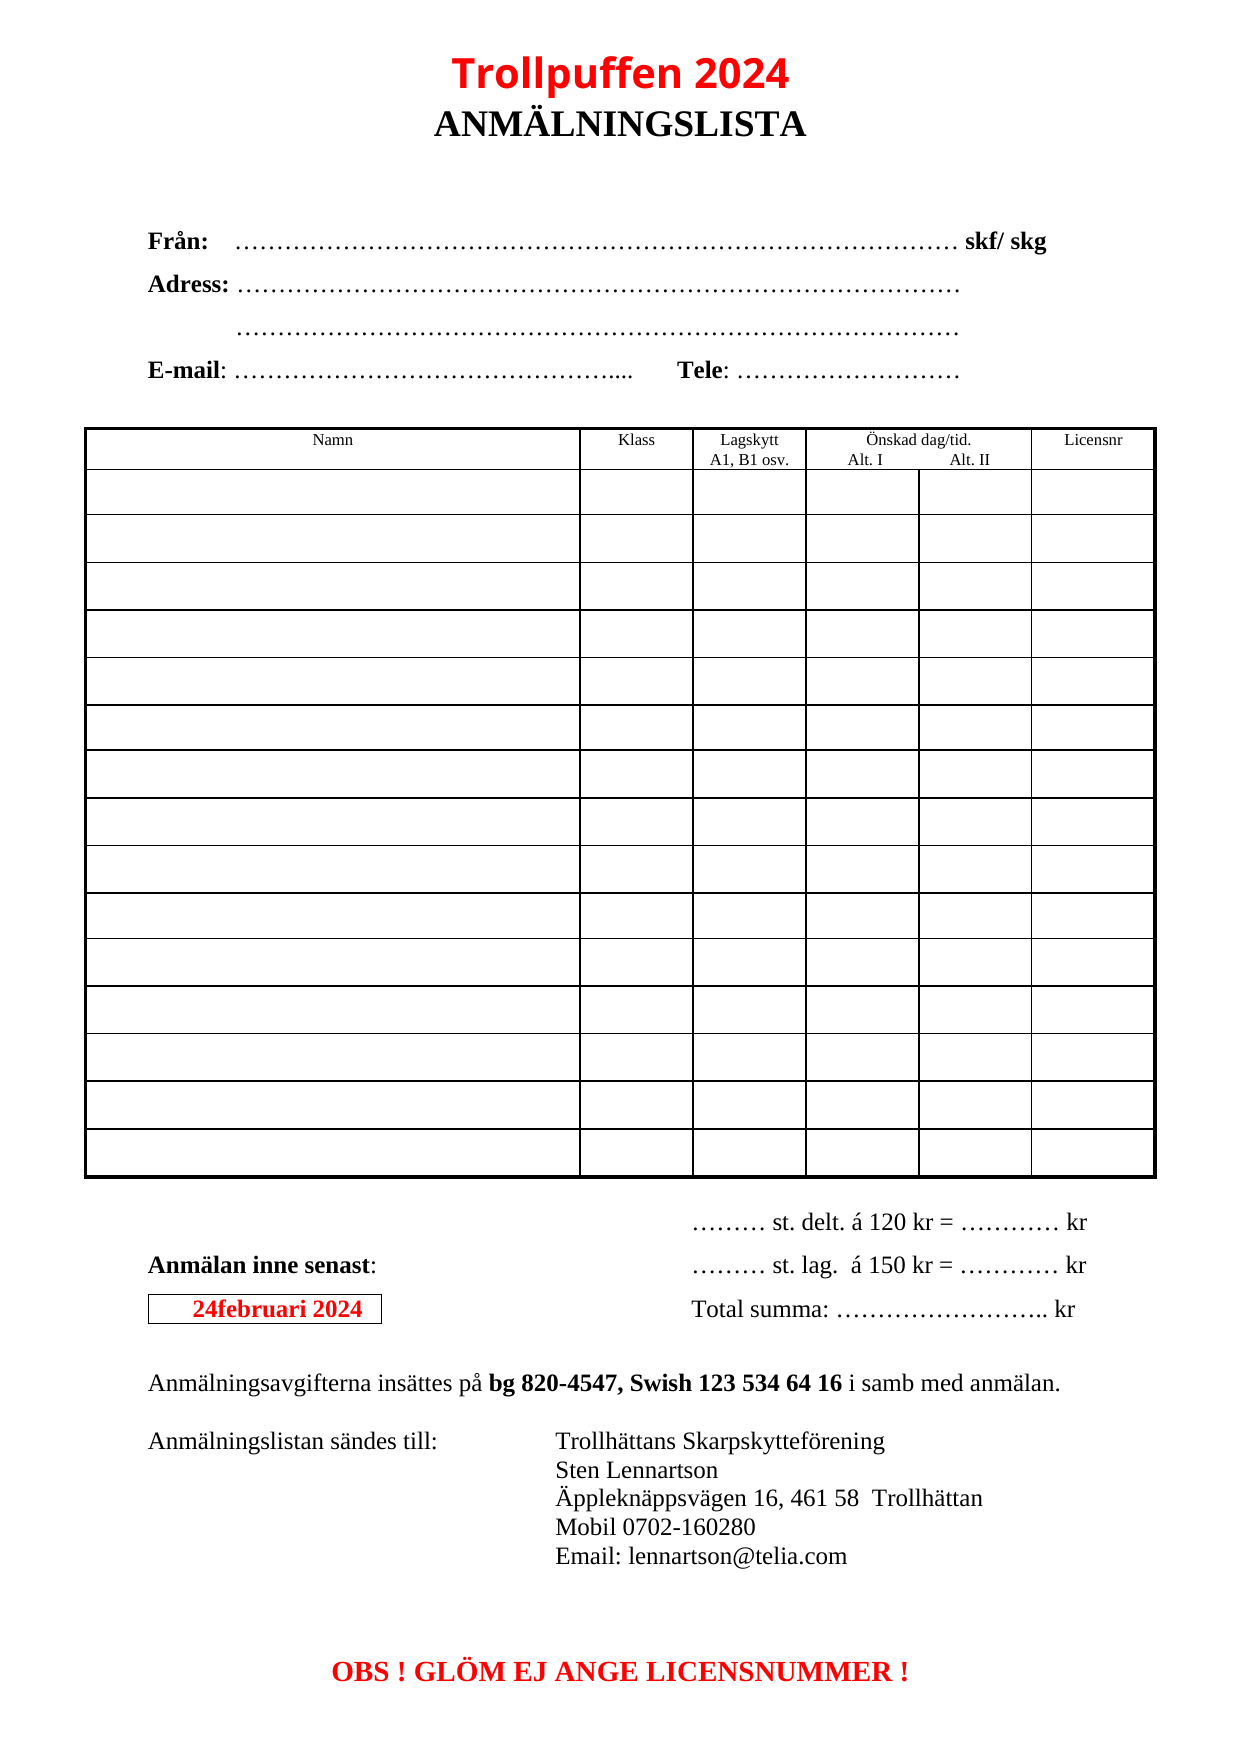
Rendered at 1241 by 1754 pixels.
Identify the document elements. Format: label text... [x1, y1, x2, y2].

table_cell [581, 658, 692, 704]
table_cell [920, 470, 1031, 514]
table_cell [807, 563, 918, 609]
table_cell [581, 563, 692, 609]
table_cell [581, 1130, 692, 1175]
table_cell [920, 1082, 1031, 1128]
text ……… st. delt. á 120 kr = ………… kr [148, 1207, 1092, 1236]
table_cell [1032, 563, 1153, 609]
table_cell [1032, 515, 1153, 561]
table_cell [87, 939, 579, 985]
table_cell [1032, 658, 1153, 704]
table_cell [694, 470, 805, 514]
table_cell [694, 846, 805, 892]
table_cell [87, 987, 579, 1033]
table_cell [87, 706, 579, 749]
table_cell [87, 1034, 579, 1080]
table_cell [87, 846, 579, 892]
table_cell [920, 706, 1031, 749]
text Anmälningsavgifterna insättes på bg 820-4547, Swish 123 534 64 16 i samb med anmälan. [148, 1368, 1092, 1397]
table_cell [920, 611, 1031, 657]
table_header Klass [581, 430, 692, 468]
table_cell [87, 470, 579, 514]
table_cell [807, 1034, 918, 1080]
table_cell [920, 1034, 1031, 1080]
table_cell [581, 799, 692, 844]
table_cell [1032, 470, 1153, 514]
table_cell [694, 658, 805, 704]
table_cell [807, 894, 918, 937]
table_cell [1032, 799, 1153, 844]
table_cell [807, 939, 918, 985]
text Anmälan inne senast: ……… st. lag. á 150 kr = ………… kr [148, 1250, 1092, 1279]
text Mobil 0702-160280 Email: lennartson@telia.com [283, 1512, 1092, 1570]
table_cell [581, 1034, 692, 1080]
table_cell [87, 515, 579, 561]
table_cell [694, 894, 805, 937]
table_cell [581, 515, 692, 561]
subtitle Adress: …………………………………………………………………………… [148, 269, 1092, 298]
table_cell [1032, 846, 1153, 892]
table_header Licensnr [1032, 430, 1153, 468]
table_cell [807, 1082, 918, 1128]
table_cell [581, 470, 692, 514]
table_cell [581, 611, 692, 657]
table_cell [581, 846, 692, 892]
table_cell [1032, 706, 1153, 749]
table_header Lagskytt A1, B1 osv. [694, 430, 805, 468]
table_cell [694, 1034, 805, 1080]
table_header Namn [87, 430, 579, 468]
table_cell [581, 939, 692, 985]
table_cell [87, 1082, 579, 1128]
table_cell [807, 799, 918, 844]
text 24februari 2024 Total summa: …………………….. kr [382, 1293, 1092, 1324]
table_cell [581, 894, 692, 937]
table_cell [920, 987, 1031, 1033]
table_cell [1032, 1082, 1153, 1128]
text 24februari 2024 Total summa: …………………….. kr [149, 1295, 381, 1323]
table_cell [87, 894, 579, 937]
subtitle Från: …………………………………………………………………………… skf/ skg [148, 226, 1092, 254]
table_cell [807, 470, 918, 514]
table_cell [1032, 751, 1153, 797]
table_cell [581, 1082, 692, 1128]
table_cell [807, 515, 918, 561]
table_cell [694, 799, 805, 844]
table_cell [807, 658, 918, 704]
table_cell [694, 515, 805, 561]
table_cell [1032, 1034, 1153, 1080]
table_cell [807, 1130, 918, 1175]
table_cell [920, 894, 1031, 937]
table_cell [87, 658, 579, 704]
table_cell [1032, 894, 1153, 937]
table_cell [920, 658, 1031, 704]
table_cell [920, 939, 1031, 985]
table_cell [87, 611, 579, 657]
table_cell [694, 751, 805, 797]
table_cell [807, 751, 918, 797]
table_cell [920, 751, 1031, 797]
text Äppleknäppsvägen 16, 461 58 Trollhättan [283, 1483, 1092, 1512]
table_cell [694, 611, 805, 657]
table_cell [1032, 1130, 1153, 1175]
table_cell [1032, 611, 1153, 657]
table_cell [694, 939, 805, 985]
table_cell [920, 1130, 1031, 1175]
table_cell [807, 987, 918, 1033]
table_cell [920, 846, 1031, 892]
table_cell [807, 846, 918, 892]
table_cell [87, 751, 579, 797]
subtitle …………………………………………………………………………… [148, 312, 1092, 341]
table_cell [581, 751, 692, 797]
table_cell [920, 563, 1031, 609]
text E-mail: ……………………………………….... Tele: ……………………… [148, 355, 1092, 384]
table_header Önskad dag/tid. Alt. I Alt. II [807, 430, 1031, 468]
table_cell [920, 515, 1031, 561]
table_cell [581, 706, 692, 749]
table_cell [694, 1082, 805, 1128]
text Anmälningslistan sändes till: Trollhättans Skarpskytteförening [148, 1426, 1092, 1455]
table_cell [1032, 987, 1153, 1033]
table_cell [1032, 939, 1153, 985]
table_cell [694, 987, 805, 1033]
table_cell [807, 706, 918, 749]
table_cell [87, 1130, 579, 1175]
table_cell [694, 1130, 805, 1175]
table_cell [581, 987, 692, 1033]
table_cell [694, 563, 805, 609]
text Sten Lennartson [283, 1455, 1092, 1483]
table_cell [87, 799, 579, 844]
table_cell [694, 706, 805, 749]
table_cell [920, 799, 1031, 844]
table_cell [807, 611, 918, 657]
table_cell [87, 563, 579, 609]
